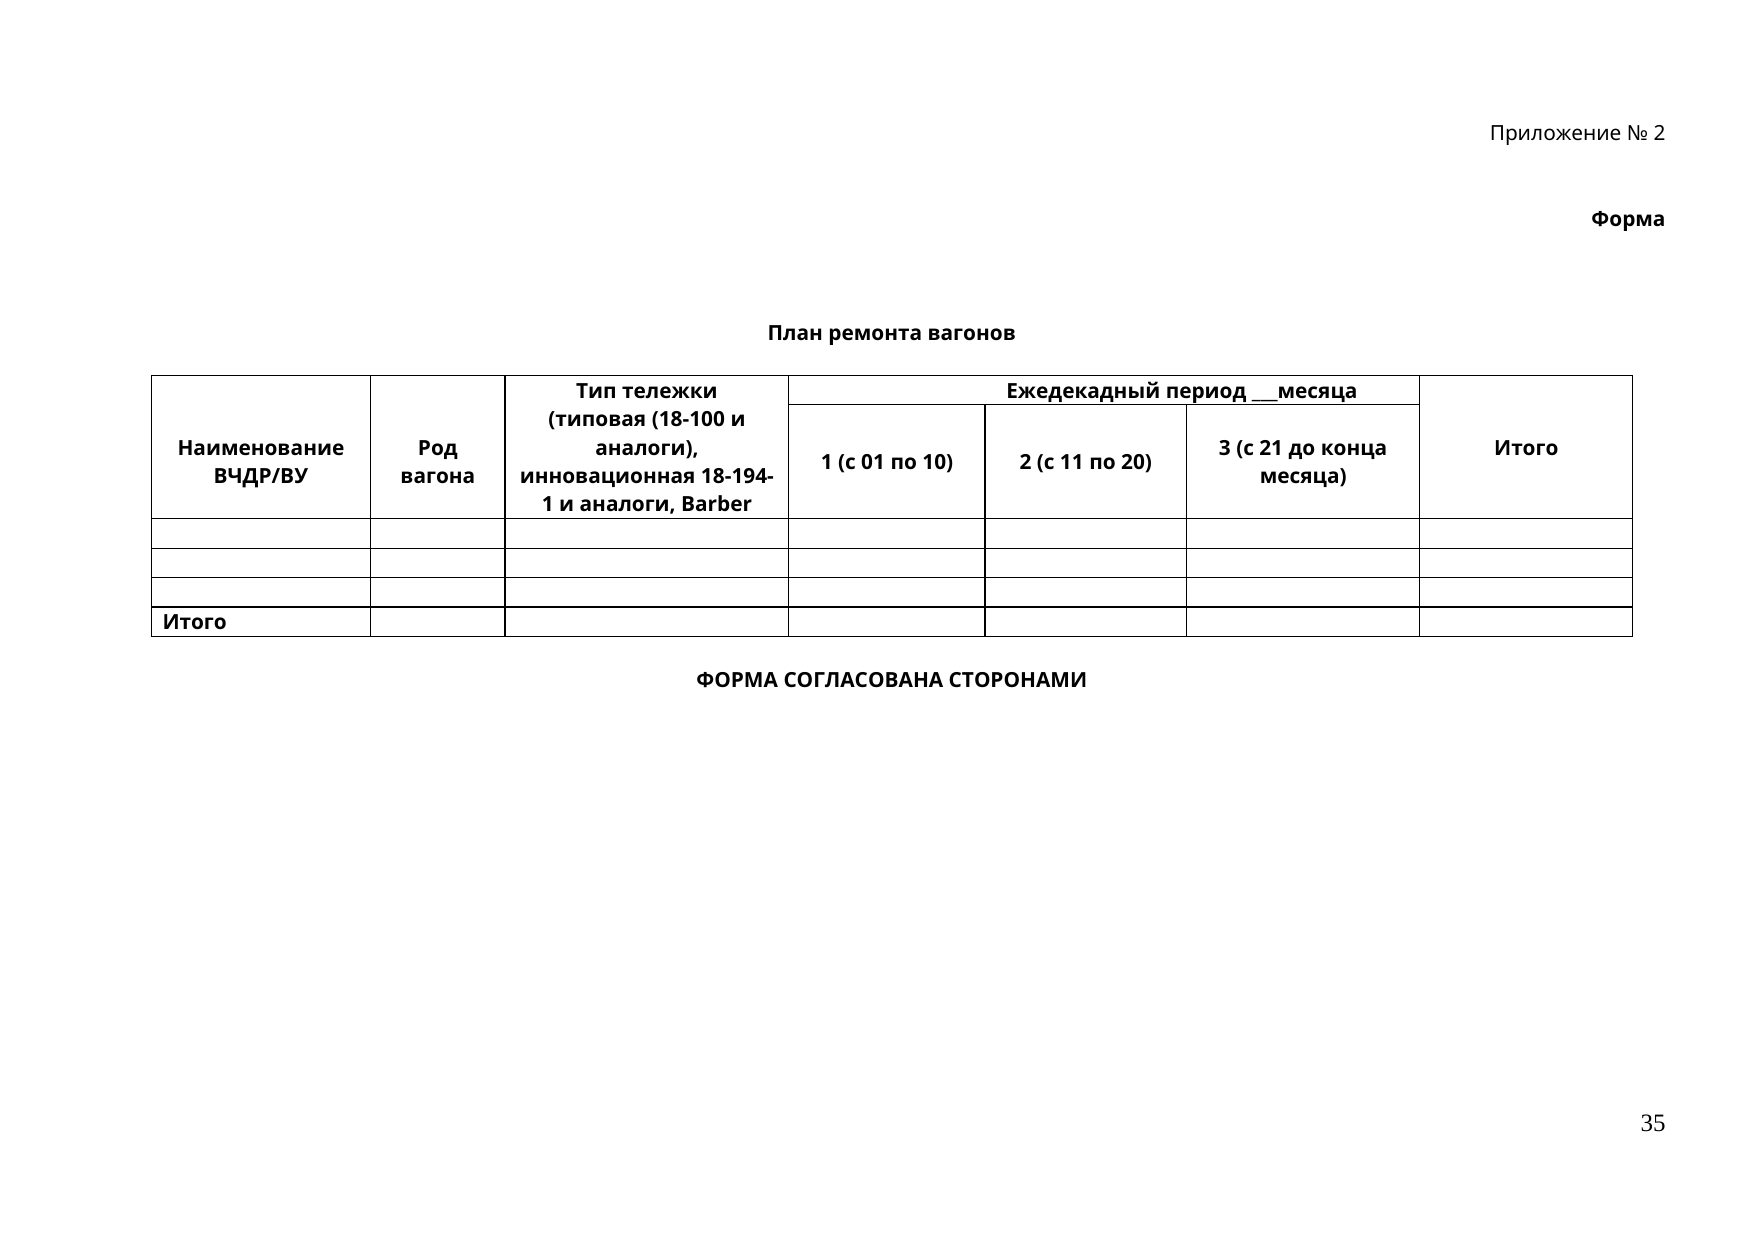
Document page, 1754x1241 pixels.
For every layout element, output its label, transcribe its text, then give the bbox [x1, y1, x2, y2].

table_cell [986, 578, 1186, 606]
table_cell [986, 608, 1186, 636]
table_cell [506, 578, 788, 606]
table_cell [371, 549, 504, 577]
table_cell [506, 519, 788, 547]
table_cell [152, 549, 370, 577]
text План ремонта вагонов [118, 318, 1665, 346]
table_cell [371, 519, 504, 547]
table_cell [943, 578, 984, 606]
table_cell [986, 549, 1186, 577]
table_cell [1420, 519, 1632, 547]
table_cell [1420, 578, 1632, 606]
table_cell 3 (с 21 до конца месяца) [1187, 405, 1419, 518]
table_cell Итого [152, 608, 370, 636]
table_cell [371, 608, 504, 636]
table_cell [986, 519, 1186, 547]
table_header Ежедекадный период ___месяца [943, 376, 1419, 404]
table_cell [943, 549, 984, 577]
table_cell [943, 608, 984, 636]
text Форма [118, 204, 1665, 232]
table_cell [1187, 578, 1419, 606]
table_cell [789, 578, 943, 606]
table_cell [152, 519, 370, 547]
table_cell [1420, 608, 1632, 636]
table_cell [789, 519, 943, 547]
text Приложение № 2 [118, 118, 1665, 147]
table_cell [371, 578, 504, 606]
table_cell [1187, 549, 1419, 577]
table_header Тип тележки (типовая (18-100 и аналоги), инновационная 18-194-1 и аналоги, Barber [506, 376, 788, 518]
text ФОРМА СОГЛАСОВАНА СТОРОНАМИ [118, 665, 1665, 694]
table_cell [506, 549, 788, 577]
table_header Род вагона [371, 376, 504, 518]
table_cell [943, 519, 984, 547]
table_cell 2 (с 11 по 20) [986, 405, 1186, 518]
table_cell [1187, 519, 1419, 547]
table_header [789, 376, 943, 404]
table_cell 1 (с 01 по 10) [789, 405, 984, 518]
table_header Наименование ВЧДР/ВУ [152, 376, 370, 518]
table_header Итого [1420, 376, 1632, 518]
table_cell [1420, 549, 1632, 577]
table_cell [789, 608, 943, 636]
table_cell [506, 608, 788, 636]
table_cell [789, 549, 943, 577]
table_cell [1187, 608, 1419, 636]
table_cell [152, 578, 370, 606]
